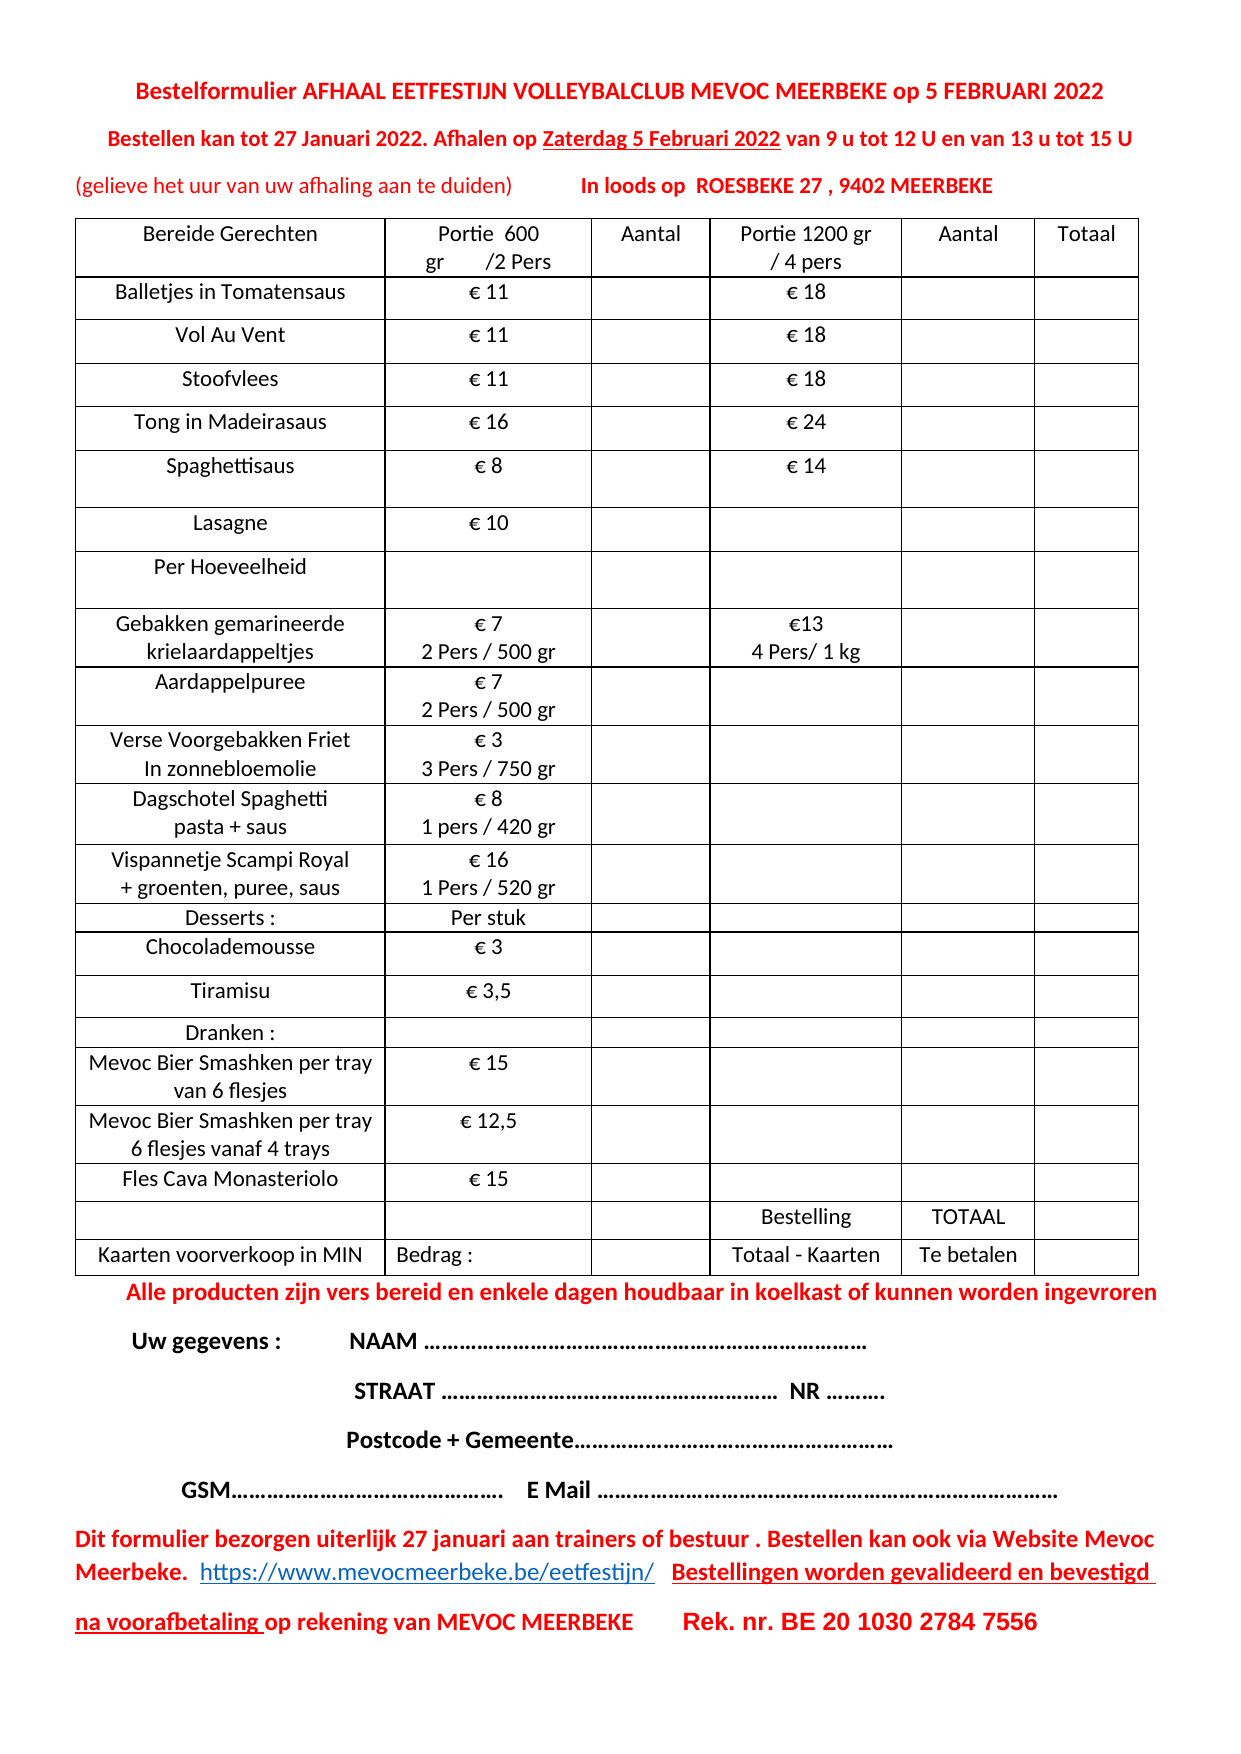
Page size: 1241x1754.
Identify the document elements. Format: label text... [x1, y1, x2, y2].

table_cell [592, 451, 709, 507]
table_cell [592, 845, 709, 902]
table_cell Dranken : [76, 1018, 384, 1047]
table_cell [592, 609, 709, 666]
table_cell [902, 784, 1034, 844]
table_cell Te betalen [902, 1240, 1034, 1274]
table_cell [1035, 1048, 1138, 1105]
table_cell € 3 [386, 933, 591, 975]
table_cell Dagschotel Spaghetti pasta + saus [76, 784, 384, 844]
table_cell Bedrag : [386, 1240, 591, 1274]
table_cell [902, 320, 1034, 363]
text Bestellen kan tot 27 Januari 2022. Afhalen op Zaterdag 5 Februari 2022 van 9 u tot 12 U en van 13 u tot 15 U [75, 124, 1165, 153]
table_cell Verse Voorgebakken Friet In zonnebloemolie [76, 726, 384, 783]
text Dit formulier bezorgen uiterlijk 27 januari aan trainers of bestuur . Bestellen kan ook via Website Mevoc Meerbeke. https://www.mevocmeerbeke.be/eetfestijn/ Bestellingen worden gevalideerd en bevestigd [75, 1523, 1165, 1587]
table_cell Vispannetje Scampi Royal + groenten, puree, saus [76, 845, 384, 902]
text Uw gegevens : NAAM ………………………………………………………………… [75, 1325, 1165, 1356]
table_cell [902, 407, 1034, 450]
table_cell [386, 552, 591, 608]
table_cell [592, 364, 709, 406]
table_cell [1035, 1202, 1138, 1239]
table_cell [592, 508, 709, 551]
table_cell Fles Cava Monasteriolo [76, 1164, 384, 1201]
table_cell Desserts : [76, 904, 384, 931]
table_cell [386, 1018, 591, 1047]
table_cell [711, 508, 901, 551]
table_cell [902, 1164, 1034, 1201]
text Postcode + Gemeente……………………………………………… [75, 1424, 1165, 1455]
table_cell [1035, 508, 1138, 551]
text na voorafbetaling op rekening van MEVOC MEERBEKE Rek. nr. BE 20 1030 2784 7556 [75, 1606, 1165, 1637]
table_cell [1035, 933, 1138, 975]
table_cell [711, 726, 901, 783]
table_cell [711, 784, 901, 844]
table_cell € 10 [386, 508, 591, 551]
table_cell [711, 1018, 901, 1047]
table_cell [902, 508, 1034, 551]
table_cell € 3 3 Pers / 750 gr [386, 726, 591, 783]
table_cell [592, 668, 709, 724]
table_cell [592, 726, 709, 783]
table_cell Tong in Madeirasaus [76, 407, 384, 450]
table_cell [1035, 320, 1138, 363]
table_cell € 7 2 Pers / 500 gr [386, 609, 591, 666]
text Alle producten zijn vers bereid en enkele dagen houdbaar in koelkast of kunnen worden ingevroren [75, 1276, 1165, 1306]
table_cell Gebakken gemarineerde krielaardappeltjes [76, 609, 384, 666]
table_cell € 8 1 pers / 420 gr [386, 784, 591, 844]
table_cell [1035, 1106, 1138, 1163]
table_cell € 15 [386, 1048, 591, 1105]
table_cell [902, 1048, 1034, 1105]
text GSM………………………………………. E Mail …………………………………………………………………… [75, 1474, 1165, 1504]
table_cell [1035, 726, 1138, 783]
table_cell [592, 933, 709, 975]
table_header Totaal [1035, 219, 1138, 276]
text STRAAT ………………………………………………… NR ………. [75, 1375, 1165, 1405]
table_cell [902, 845, 1034, 902]
table_cell [711, 976, 901, 1017]
table_cell € 11 [386, 364, 591, 406]
table_cell [592, 976, 709, 1017]
table_cell €13 4 Pers/ 1 kg [711, 609, 901, 666]
table_cell Totaal - Kaarten [711, 1240, 901, 1274]
table_cell [1035, 451, 1138, 507]
table_cell [592, 278, 709, 319]
table_cell [1035, 845, 1138, 902]
table_cell [592, 1048, 709, 1105]
table_cell [902, 1018, 1034, 1047]
table_cell TOTAAL [902, 1202, 1034, 1239]
table_cell [592, 904, 709, 931]
table_cell [902, 976, 1034, 1017]
table_cell [1035, 668, 1138, 724]
table_cell € 15 [386, 1164, 591, 1201]
table_cell [1035, 278, 1138, 319]
table_cell [902, 904, 1034, 931]
table_cell [76, 1202, 384, 1239]
table_cell € 18 [711, 364, 901, 406]
table_header Aantal [902, 219, 1034, 276]
text (gelieve het uur van uw afhaling aan te duiden) In loods op ROESBEKE 27 , 9402 MEERBEKE [75, 171, 1165, 199]
table_cell [1035, 364, 1138, 406]
table_cell [902, 609, 1034, 666]
table_cell [711, 845, 901, 902]
table_cell [902, 726, 1034, 783]
table_cell € 18 [711, 320, 901, 363]
table_cell [711, 668, 901, 724]
table_cell [592, 407, 709, 450]
table_cell € 24 [711, 407, 901, 450]
table_cell [711, 1048, 901, 1105]
table_cell € 16 [386, 407, 591, 450]
table_cell € 16 1 Pers / 520 gr [386, 845, 591, 902]
table_cell Balletjes in Tomatensaus [76, 278, 384, 319]
table_cell € 7 2 Pers / 500 gr [386, 668, 591, 724]
table_cell [592, 1240, 709, 1274]
table_cell [711, 1164, 901, 1201]
table_cell [1035, 609, 1138, 666]
table_cell € 18 [711, 278, 901, 319]
table_cell Per Hoeveelheid [76, 552, 384, 608]
table_cell [592, 1018, 709, 1047]
table_cell [711, 552, 901, 608]
table_cell Lasagne [76, 508, 384, 551]
table_cell [1035, 976, 1138, 1017]
table_cell € 3,5 [386, 976, 591, 1017]
table_cell [592, 320, 709, 363]
table_cell [1035, 784, 1138, 844]
table_cell Stoofvlees [76, 364, 384, 406]
table_cell [1035, 1018, 1138, 1047]
table_cell € 11 [386, 278, 591, 319]
table_cell [711, 904, 901, 931]
table_cell Mevoc Bier Smashken per tray 6 flesjes vanaf 4 trays [76, 1106, 384, 1163]
table_cell Spaghettisaus [76, 451, 384, 507]
table_cell [1035, 1240, 1138, 1274]
table_cell € 12,5 [386, 1106, 591, 1163]
table_header Aantal [592, 219, 709, 276]
table_cell Per stuk [386, 904, 591, 931]
table_cell [386, 1202, 591, 1239]
table_cell [902, 933, 1034, 975]
table_cell [902, 552, 1034, 608]
table_cell [1035, 552, 1138, 608]
table_cell € 8 [386, 451, 591, 507]
table_cell [902, 364, 1034, 406]
table_cell € 14 [711, 451, 901, 507]
table_cell Aardappelpuree [76, 668, 384, 724]
table_cell [1035, 407, 1138, 450]
table_cell Vol Au Vent [76, 320, 384, 363]
table_cell [592, 552, 709, 608]
table_cell [592, 1164, 709, 1201]
table_cell Kaarten voorverkoop in MIN [76, 1240, 384, 1274]
table_cell [592, 1106, 709, 1163]
table_cell [902, 668, 1034, 724]
table_cell [902, 1106, 1034, 1163]
table_header Portie 600 gr /2 Pers [386, 219, 591, 276]
table_header Bereide Gerechten [76, 219, 384, 276]
table_cell [1035, 1164, 1138, 1201]
table_cell [902, 451, 1034, 507]
table_cell [711, 933, 901, 975]
table_cell [902, 278, 1034, 319]
table_cell Bestelling [711, 1202, 901, 1239]
table_cell [711, 1106, 901, 1163]
table_header Portie 1200 gr / 4 pers [711, 219, 901, 276]
table_cell [1035, 904, 1138, 931]
table_cell Chocolademousse [76, 933, 384, 975]
table_cell [592, 784, 709, 844]
table_cell Tiramisu [76, 976, 384, 1017]
table_cell [592, 1202, 709, 1239]
table_cell € 11 [386, 320, 591, 363]
text Bestelformulier AFHAAL EETFESTIJN VOLLEYBALCLUB MEVOC MEERBEKE op 5 FEBRUARI 2022 [75, 75, 1165, 106]
table_cell Mevoc Bier Smashken per tray van 6 flesjes [76, 1048, 384, 1105]
